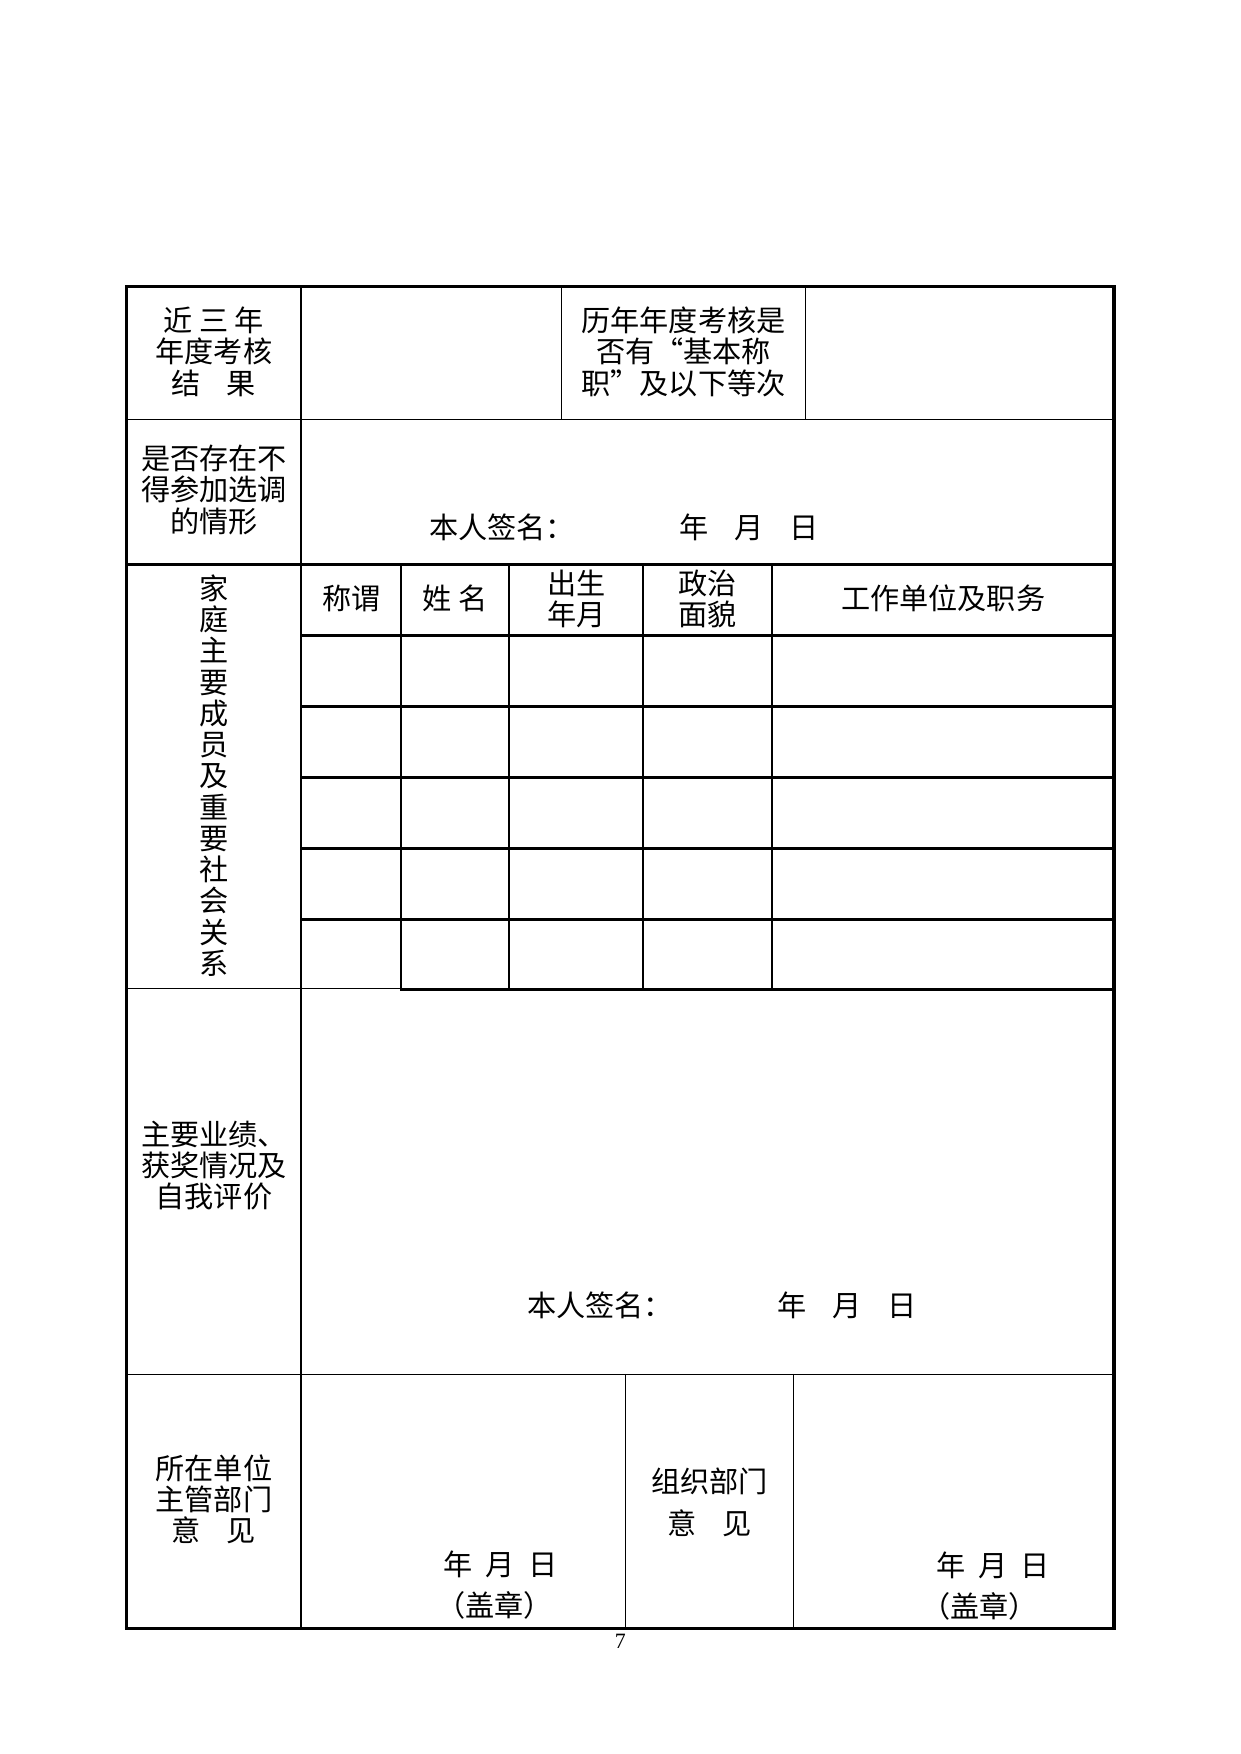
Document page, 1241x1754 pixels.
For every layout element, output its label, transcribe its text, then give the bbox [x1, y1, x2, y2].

table_cell [644, 850, 771, 917]
table_cell 年 月 日 （盖章） [794, 1375, 1112, 1627]
table_cell [510, 850, 642, 917]
table_cell [402, 637, 508, 705]
table_cell [302, 850, 400, 917]
table_cell [402, 850, 508, 917]
table_cell [302, 708, 400, 776]
table_header 近 三 年 年度考核 结 果 [128, 288, 300, 418]
table_cell 称谓 [302, 566, 400, 634]
table_cell [510, 708, 642, 776]
table_cell 组织部门 意 见 [626, 1375, 793, 1627]
table_cell [402, 708, 508, 776]
table_cell [773, 708, 1112, 776]
table_cell [773, 637, 1112, 705]
table_cell [644, 779, 771, 847]
table_cell 家 庭 主 要 成 员 及 重 要 社 会 关 系 [128, 566, 300, 988]
table_cell [510, 921, 642, 988]
table_cell 所在单位 主管部门 意 见 [128, 1375, 300, 1627]
table_cell 本人签名： 年 月 日 [302, 420, 1112, 563]
table_cell [510, 779, 642, 847]
table_cell [644, 708, 771, 776]
table_cell 是否存在不得参加选调的情形 [128, 420, 300, 563]
table_cell [773, 779, 1112, 847]
table_cell [773, 850, 1112, 917]
table_cell 政治 面貌 [644, 566, 771, 634]
table_cell [302, 637, 400, 705]
table_cell [773, 921, 1112, 988]
table_header [806, 288, 1112, 418]
table_cell 工作单位及职务 [773, 566, 1112, 634]
table_cell 本人签名： 年 月 日 [302, 989, 1112, 1374]
table_cell [302, 921, 400, 988]
table_cell 出生 年月 [510, 566, 642, 634]
table_cell 姓 名 [402, 566, 508, 634]
table_cell [402, 779, 508, 847]
table_header [302, 288, 561, 418]
table_cell 主要业绩、获奖情况及自我评价 [128, 989, 300, 1374]
table_header 历年年度考核是否有“基本称职”及以下等次 [562, 288, 805, 418]
table_cell [402, 921, 508, 988]
table_cell [302, 779, 400, 847]
table_cell [644, 921, 771, 988]
table_cell [644, 637, 771, 705]
table_cell [510, 637, 642, 705]
table_cell 年 月 日 （盖章） [302, 1375, 625, 1627]
